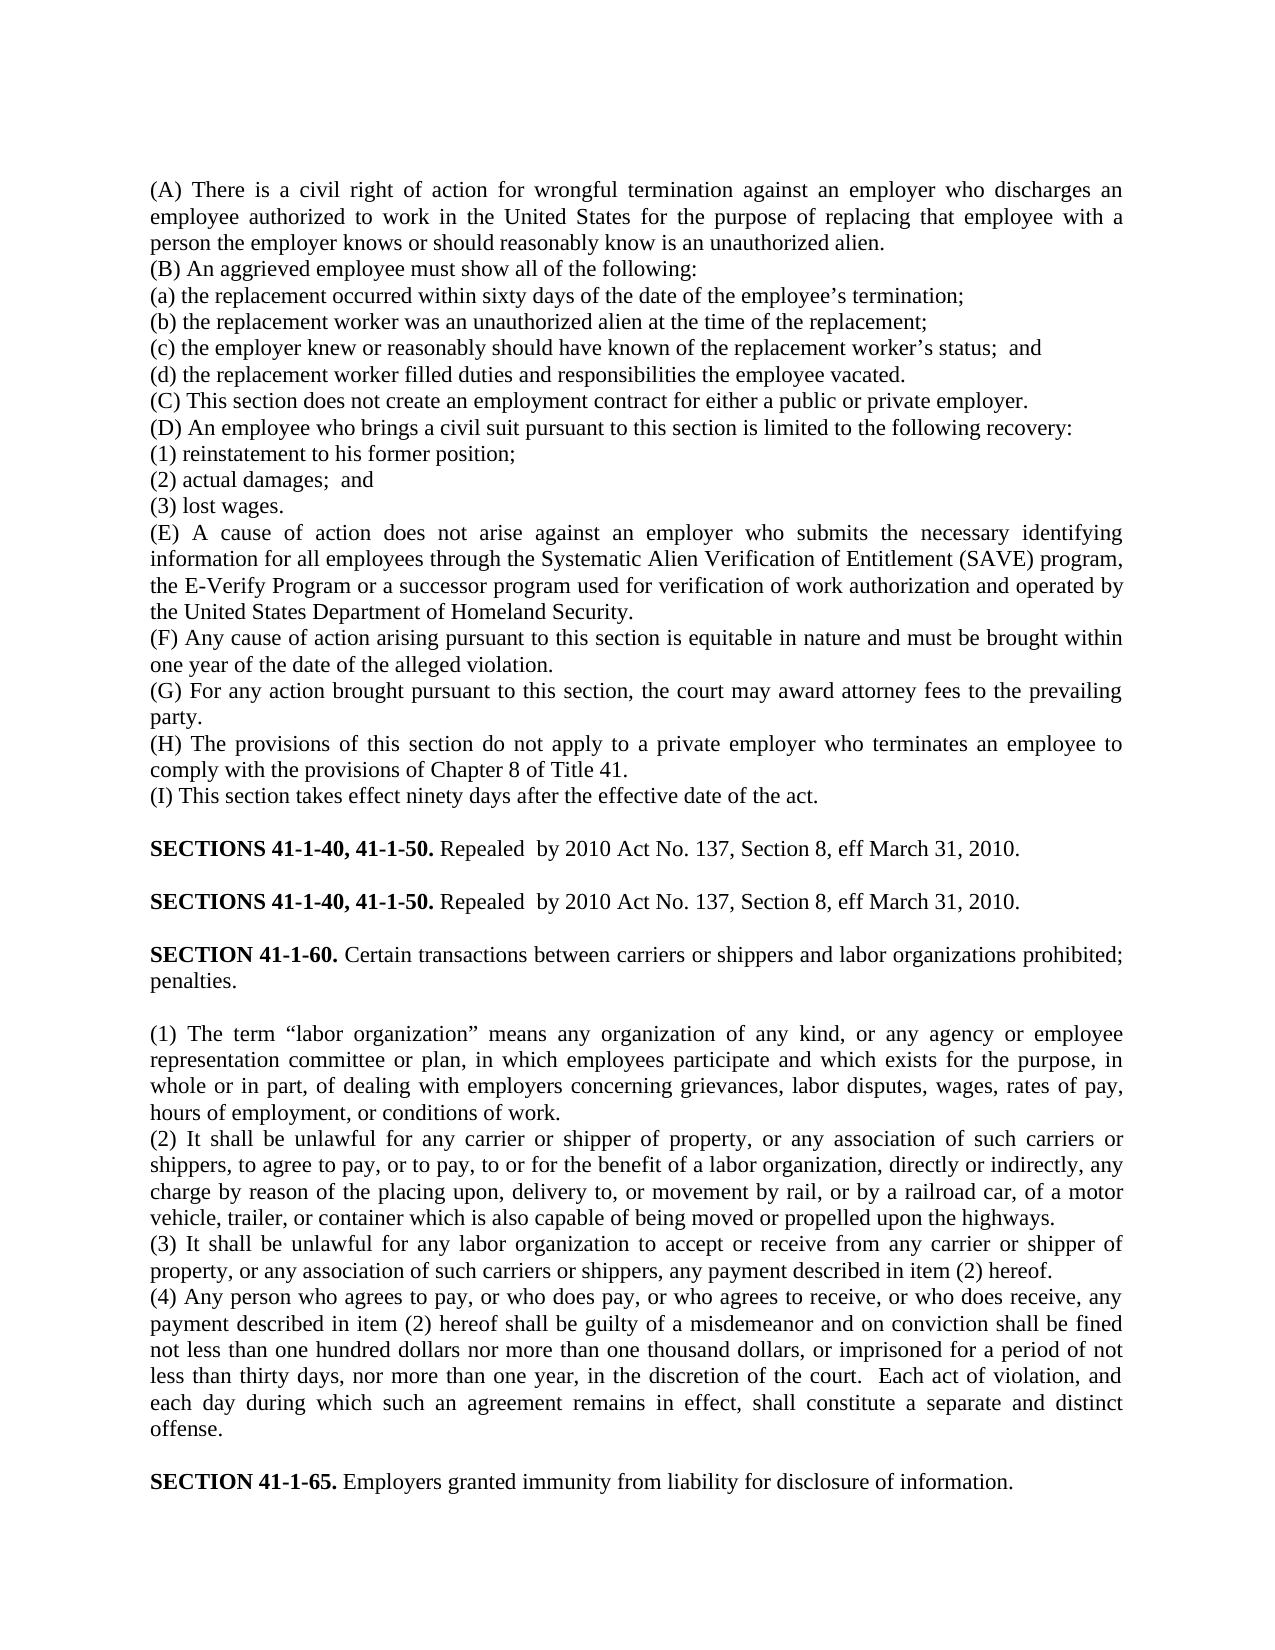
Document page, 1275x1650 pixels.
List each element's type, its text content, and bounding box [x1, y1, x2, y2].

text (3) It shall be unlawful for any labor organization to accept or receive from any carrier or shipper of property, or any association of such carriers or shippers, any payment described in item (2) hereof. [150, 1231, 1125, 1283]
text (H) The provisions of this section do not apply to a private employer who terminates an employee to comply with the provisions of Chapter 8 of Title 41. [150, 730, 1125, 782]
text (3) lost wages. [150, 493, 1125, 519]
text (c) the employer knew or reasonably should have known of the replacement worker’s status; and [150, 334, 1125, 361]
text (C) This section does not create an employment contract for either a public or private employer. [150, 387, 1125, 413]
text (1) The term “labor organization” means any organization of any kind, or any agency or employee representation committee or plan, in which employees participate and which exists for the purpose, in whole or in part, of dealing with employers concerning grievances, labor disputes, wages, rates of pay, hours of employment, or conditions of work. [150, 1020, 1125, 1125]
text (2) actual damages; and [150, 466, 1125, 493]
text (a) the replacement occurred within sixty days of the date of the employee’s termination; [150, 282, 1125, 308]
text (b) the replacement worker was an unauthorized alien at the time of the replacement; [150, 308, 1125, 334]
text (2) It shall be unlawful for any carrier or shipper of property, or any association of such carriers or shippers, to agree to pay, or to pay, to or for the benefit of a labor organization, directly or indirectly, any charge by reason of the placing upon, delivery to, or movement by rail, or by a railroad car, of a motor vehicle, trailer, or container which is also capable of being moved or propelled upon the highways. [150, 1125, 1125, 1231]
text (B) An aggrieved employee must show all of the following: [150, 255, 1125, 282]
text (F) Any cause of action arising pursuant to this section is equitable in nature and must be brought within one year of the date of the alleged violation. [150, 624, 1125, 677]
text (E) A cause of action does not arise against an employer who submits the necessary identifying information for all employees through the Systematic Alien Verification of Entitlement (SAVE) program, the E-Verify Program or a successor program used for verification of work authorization and operated by the United States Department of Homeland Security. [150, 519, 1125, 624]
text SECTION 41-1-65. Employers granted immunity from liability for disclosure of information. [150, 1468, 1125, 1494]
text SECTION 41-1-60. Certain transactions between carriers or shippers and labor organizations prohibited; penalties. [150, 941, 1125, 993]
text (d) the replacement worker filled duties and responsibilities the employee vacated. [150, 361, 1125, 387]
text (G) For any action brought pursuant to this section, the court may award attorney fees to the prevailing party. [150, 677, 1125, 730]
text (I) This section takes effect ninety days after the effective date of the act. [150, 782, 1125, 809]
text (D) An employee who brings a civil suit pursuant to this section is limited to the following recovery: [150, 413, 1125, 440]
text (A) There is a civil right of action for wrongful termination against an employer who discharges an employee authorized to work in the United States for the purpose of replacing that employee with a person the employer knows or should reasonably know is an unauthorized alien. [150, 176, 1125, 255]
text SECTIONS 41-1-40, 41-1-50. Repealed by 2010 Act No. 137, Section 8, eff March 31, 2010. [150, 888, 1125, 914]
text (4) Any person who agrees to pay, or who does pay, or who agrees to receive, or who does receive, any payment described in item (2) hereof shall be guilty of a misdemeanor and on conviction shall be fined not less than one hundred dollars nor more than one thousand dollars, or imprisoned for a period of not less than thirty days, nor more than one year, in the discretion of the court. Each act of violation, and each day during which such an agreement remains in effect, shall constitute a separate and distinct offense. [150, 1283, 1125, 1441]
text SECTIONS 41-1-40, 41-1-50. Repealed by 2010 Act No. 137, Section 8, eff March 31, 2010. [150, 835, 1125, 862]
text (1) reinstatement to his former position; [150, 440, 1125, 466]
